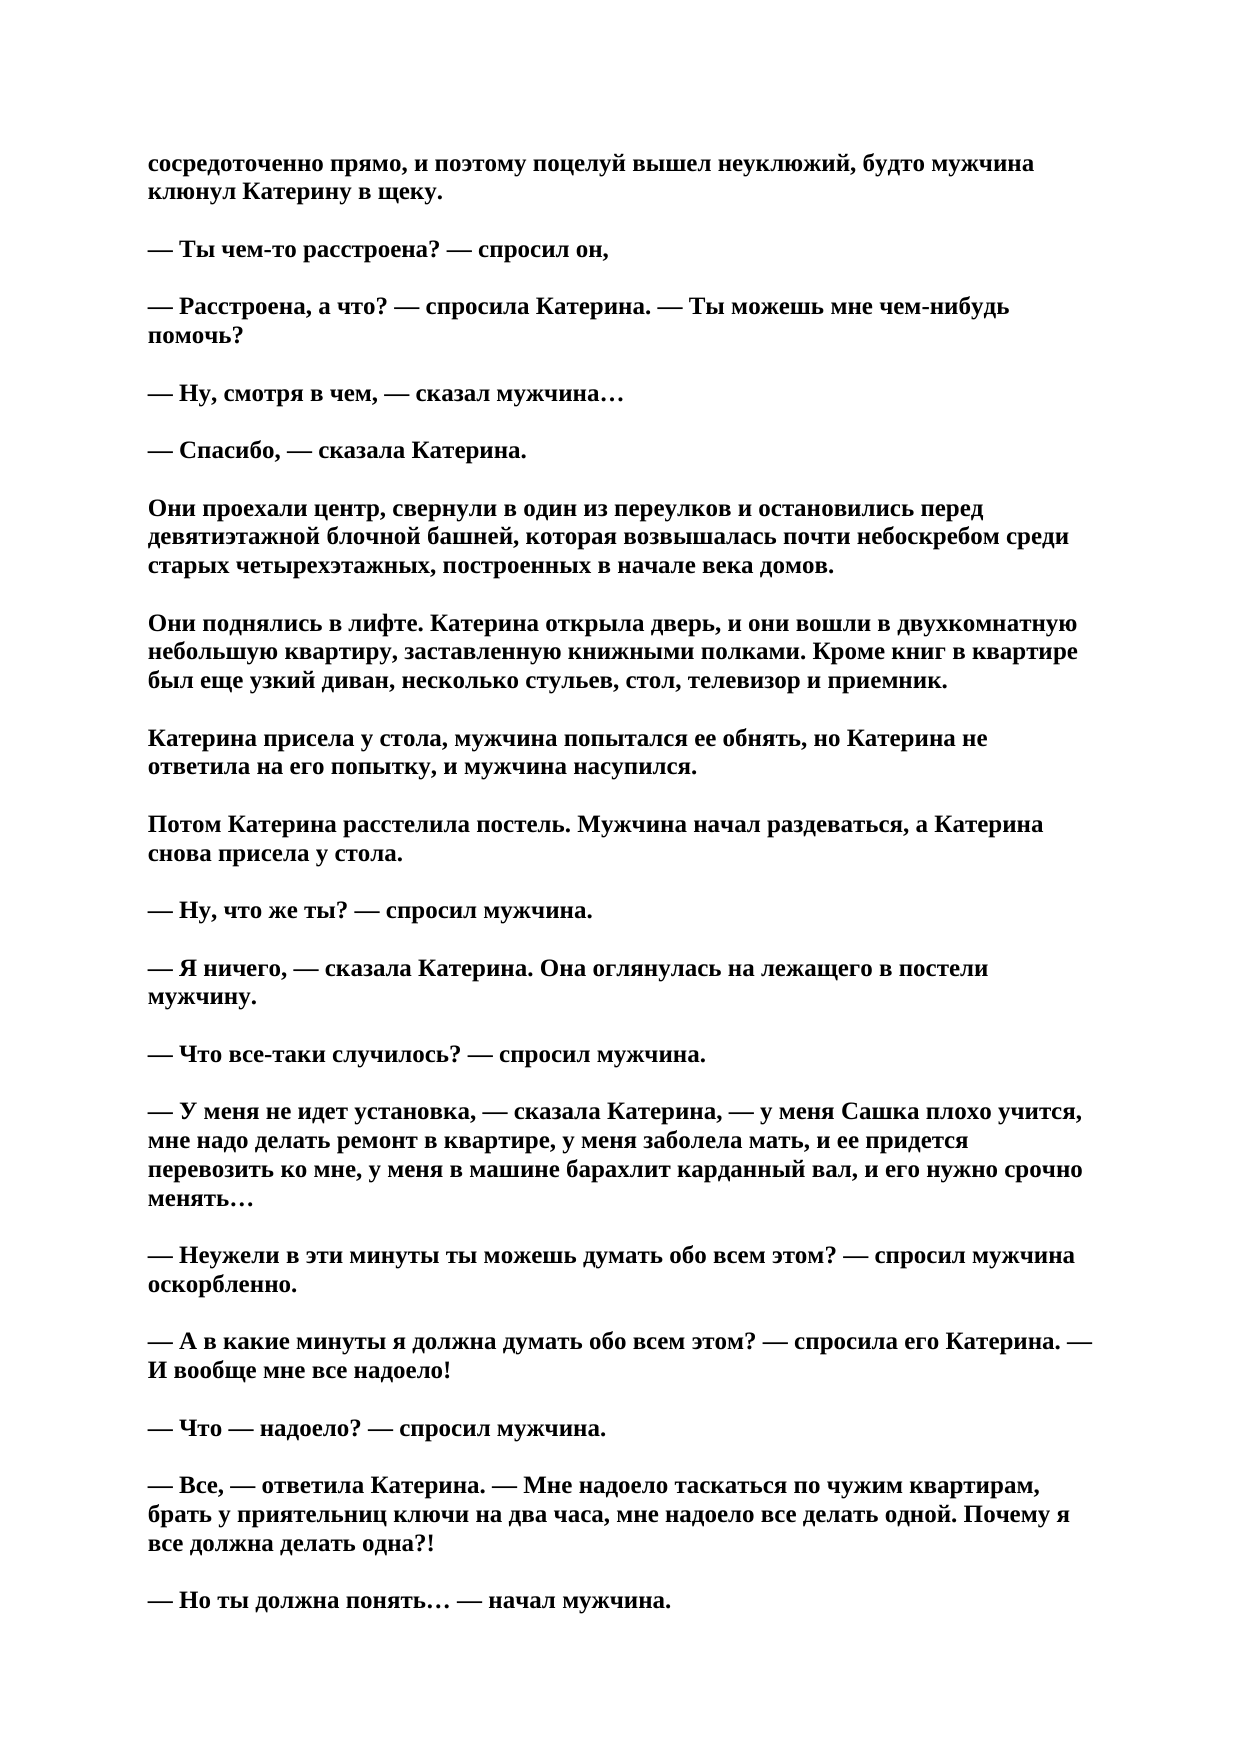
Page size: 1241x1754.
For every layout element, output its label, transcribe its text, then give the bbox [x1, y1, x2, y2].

text — Неужели в эти минуты ты можешь думать обо всем этом? — спросил мужчина оскорбленно. [148, 1240, 1093, 1298]
text — Что — надоело? — спросил мужчина. [148, 1413, 1093, 1441]
text — Что все-таки случилось? — спросил мужчина. [148, 1039, 1093, 1068]
text — А в какие минуты я должна думать обо всем этом? — спросила его Катерина. — И вообще мне все надоело! [148, 1326, 1093, 1384]
text — У меня не идет установка, — сказала Катерина, — у меня Сашка плохо учится, мне надо делать ремонт в квартире, у меня заболела мать, и ее придется перевозить ко мне, у меня в машине барахлит карданный вал, и его нужно срочно менять… [148, 1096, 1093, 1211]
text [148, 148, 1093, 205]
text — Ну, смотря в чем, — сказал мужчина… [148, 378, 1093, 406]
text Потом Катерина расстелила постель. Мужчина начал раздеваться, а Катерина снова присела у стола. [148, 809, 1093, 866]
text Они проехали центр, свернули в один из переулков и остановились перед девятиэтажной блочной башней, которая возвышалась почти небоскребом среди старых четырехэтажных, построенных в начале века домов. [148, 493, 1093, 579]
text Они поднялись в лифте. Катерина открыла дверь, и они вошли в двухкомнатную небольшую квартиру, заставленную книжными полками. Кроме книг в квартире был еще узкий диван, несколько стульев, стол, телевизор и приемник. [148, 608, 1093, 694]
text — Ты чем-то расстроена? — спросил он, [148, 234, 1093, 263]
text — Но ты должна понять… — начал мужчина. [148, 1585, 1093, 1614]
text — Я ничего, — сказала Катерина. Она оглянулась на лежащего в постели мужчину. [148, 953, 1093, 1010]
text Катерина присела у стола, мужчина попытался ее обнять, но Катерина не ответила на его попытку, и мужчина насупился. [148, 723, 1093, 780]
text — Все, — ответила Катерина. — Мне надоело таскаться по чужим квартирам, брать у приятельниц ключи на два часа, мне надоело все делать одной. Почему я все должна делать одна?! [148, 1470, 1093, 1556]
text — Ну, что же ты? — спросил мужчина. [148, 895, 1093, 924]
text — Спасибо, — сказала Катерина. [148, 435, 1093, 464]
text — Расстроена, а что? — спросила Катерина. — Ты можешь мне чем-нибудь помочь? [148, 291, 1093, 349]
